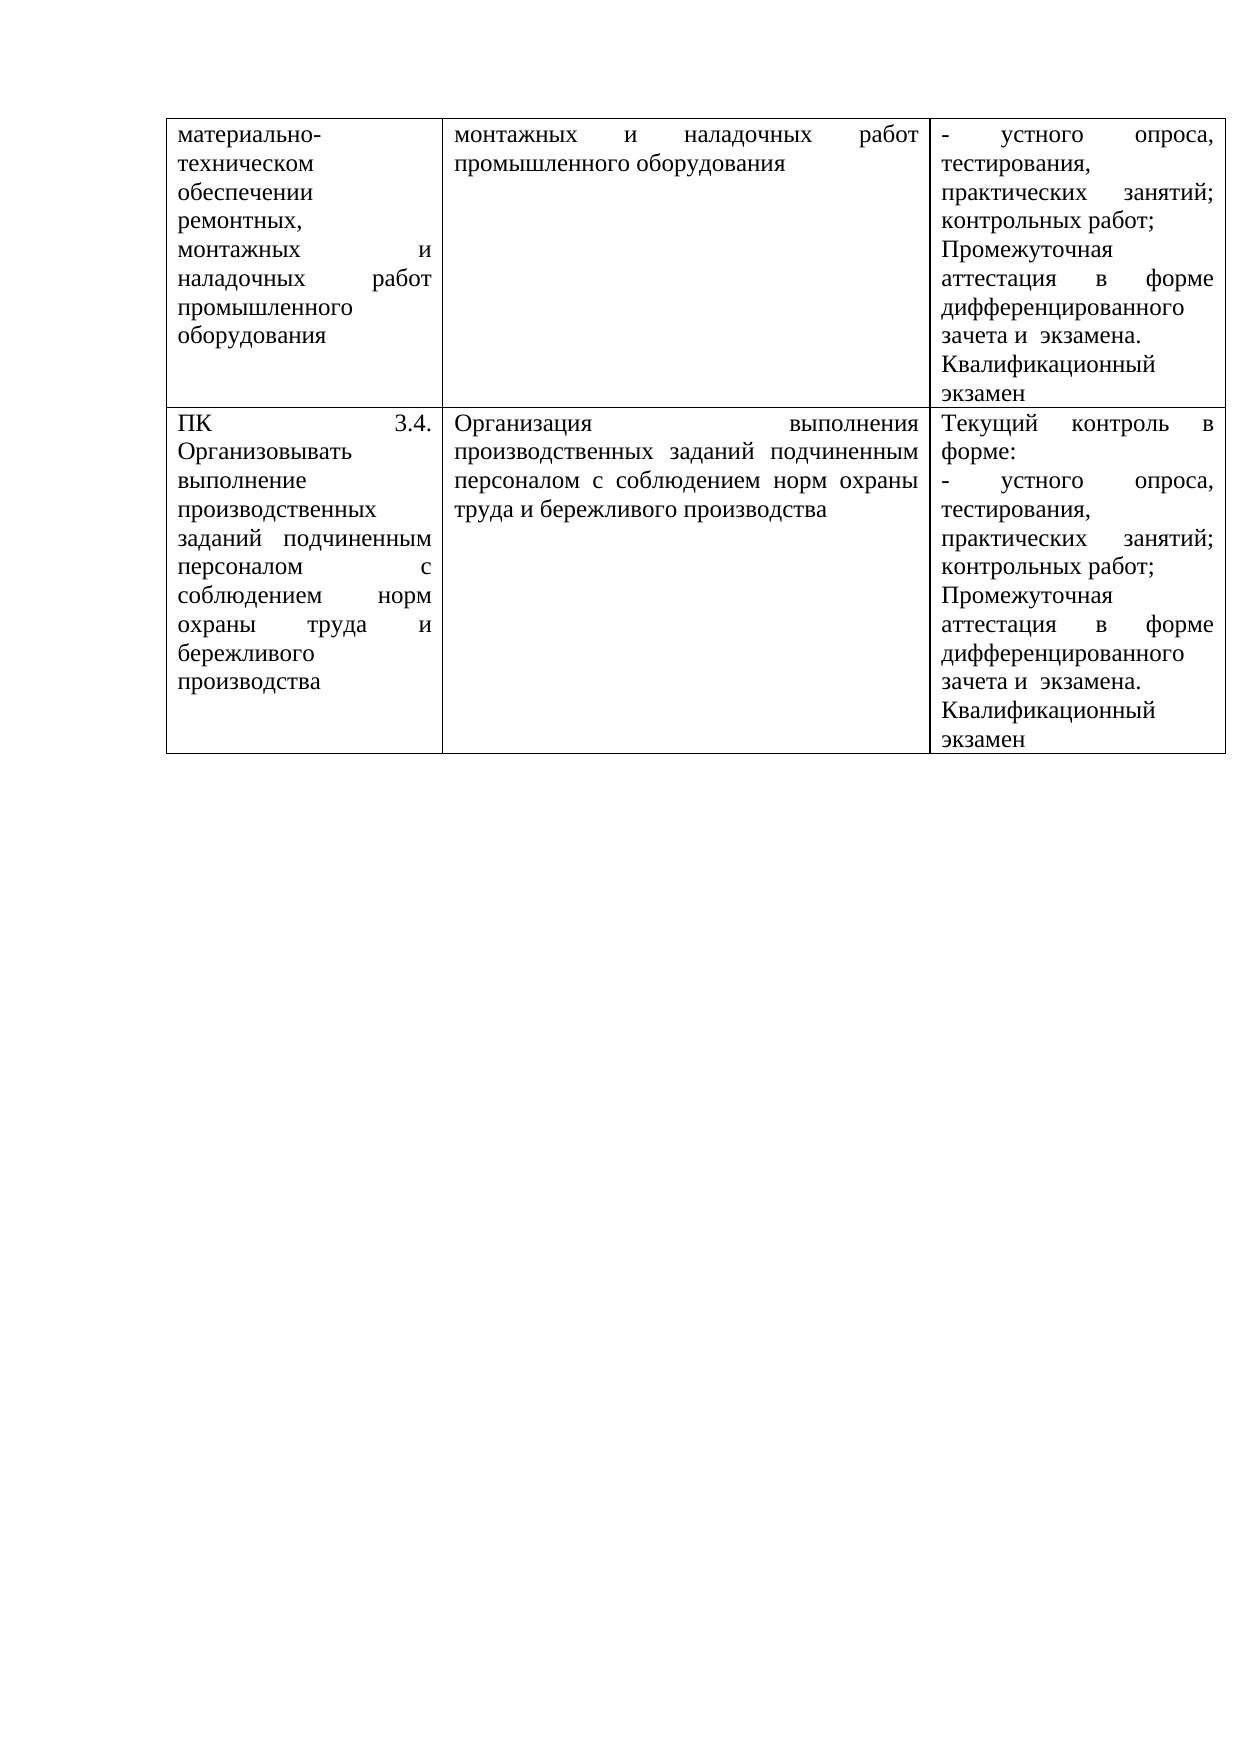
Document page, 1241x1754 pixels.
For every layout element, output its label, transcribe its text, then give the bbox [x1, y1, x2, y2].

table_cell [443, 119, 929, 407]
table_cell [167, 119, 442, 407]
table_cell Организация выполнения производственных заданий подчиненным персоналом с соблюдением норм охраны труда и бережливого производства [443, 408, 929, 753]
table_cell ПК 3.4. Организовывать выполнение производственных заданий подчиненным персоналом с соблюдением норм охраны труда и бережливого производства [167, 408, 442, 753]
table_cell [931, 119, 1225, 407]
